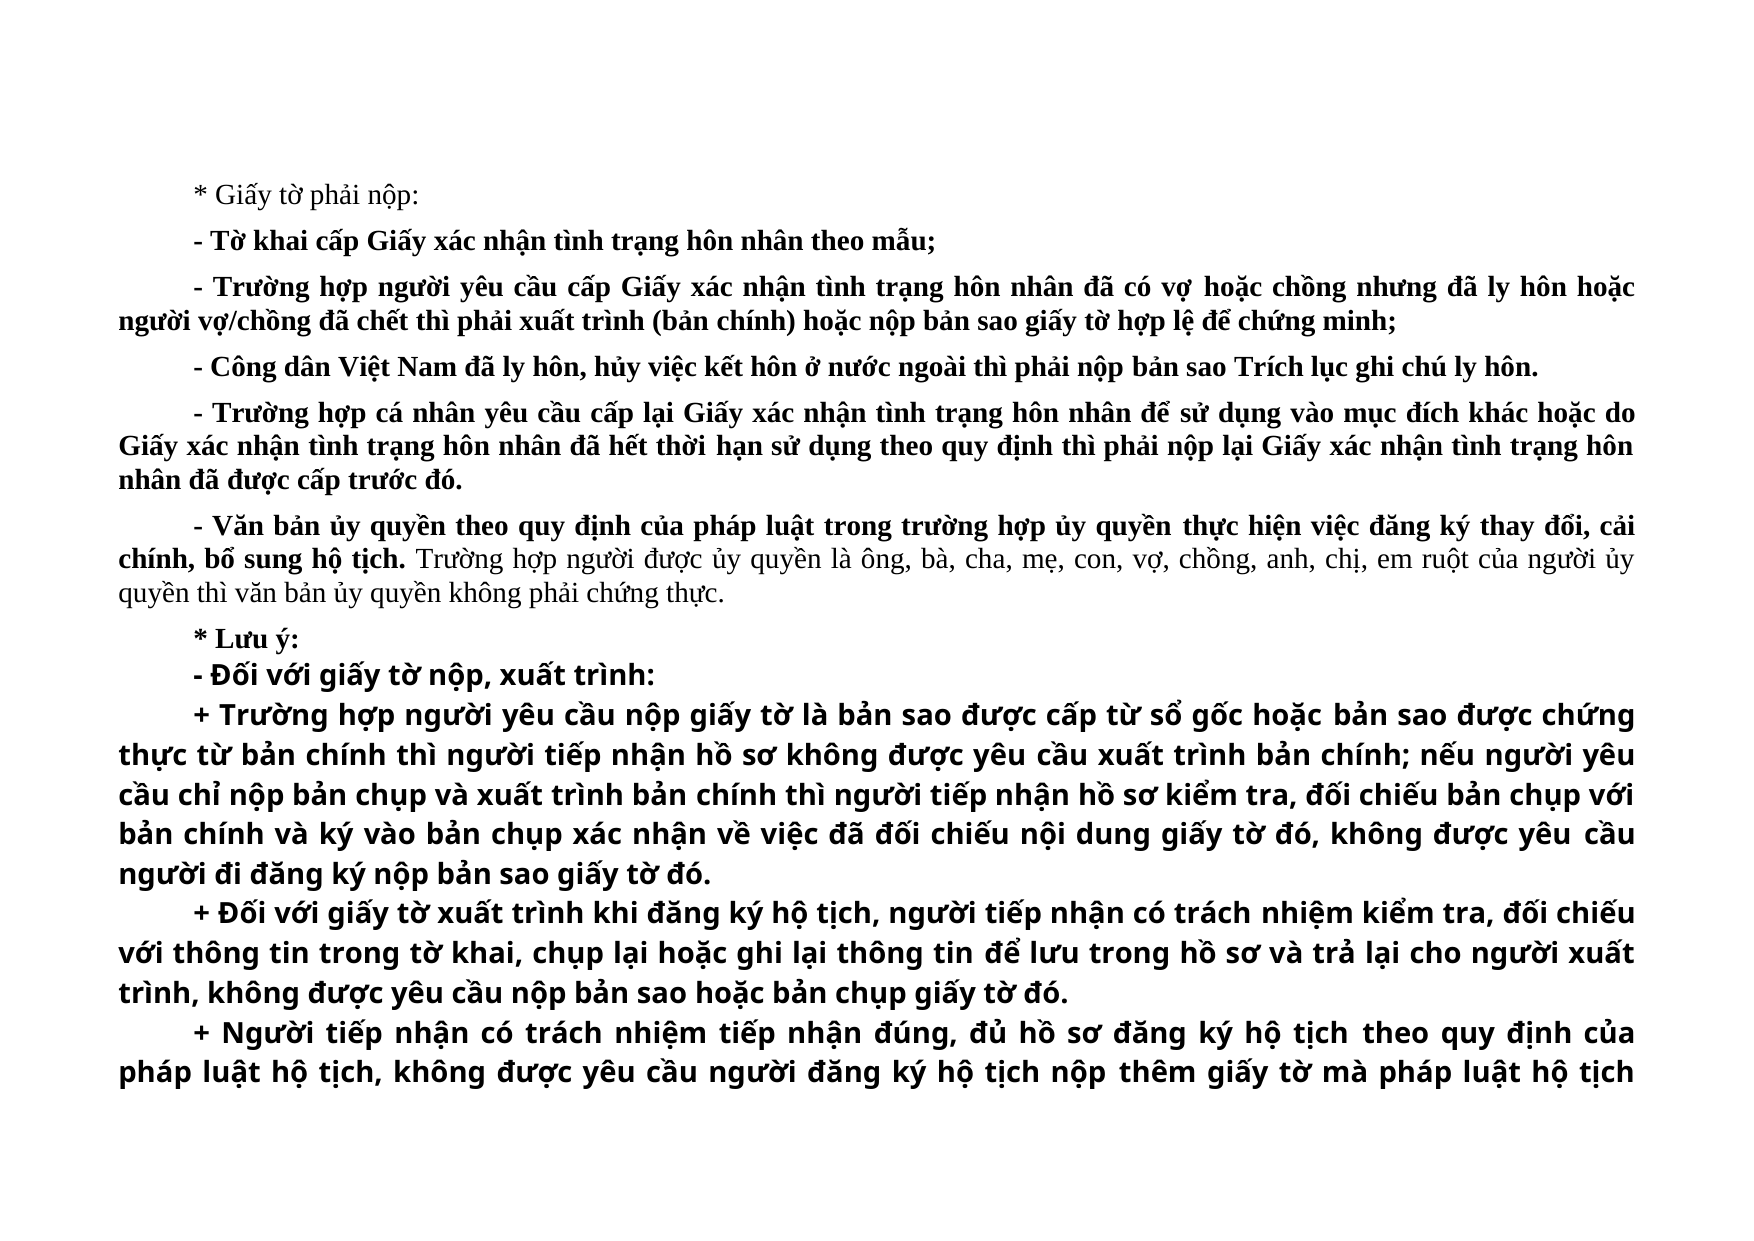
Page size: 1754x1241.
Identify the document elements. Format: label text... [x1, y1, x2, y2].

subtitle - Văn bản ủy quyền theo quy định của pháp luật trong trường hợp ủy quyền thực hiện việc đăng ký thay đổi, cải chính, bổ sung hộ tịch. Trường hợp người được ủy quyền là ông, bà, cha, mẹ, con, vợ, chồng, anh, chị, em ruột của người ủy quyền thì văn bản ủy quyền không phải chứng thực. [118, 508, 1636, 609]
text + Đối với giấy tờ xuất trình khi đăng ký hộ tịch, người tiếp nhận có trách nhiệm kiểm tra, đối chiếu với thông tin trong tờ khai, chụp lại hoặc ghi lại thông tin để lưu trong hồ sơ và trả lại cho người xuất trình, không được yêu cầu nộp bản sao hoặc bản chụp giấy tờ đó. [118, 893, 1636, 1012]
subtitle * Giấy tờ phải nộp: [118, 177, 1636, 211]
subtitle - Tờ khai cấp Giấy xác nhận tình trạng hôn nhân theo mẫu; [118, 223, 1636, 257]
text - Đối với giấy tờ nộp, xuất trình: [118, 655, 1636, 694]
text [118, 1012, 1636, 1091]
subtitle - Công dân Việt Nam đã ly hôn, hủy việc kết hôn ở nước ngoài thì phải nộp bản sao Trích lục ghi chú ly hôn. [118, 349, 1636, 382]
subtitle - Trường hợp người yêu cầu cấp Giấy xác nhận tình trạng hôn nhân đã có vợ hoặc chồng nhưng đã ly hôn hoặc người vợ/chồng đã chết thì phải xuất trình (bản chính) hoặc nộp bản sao giấy tờ hợp lệ để chứng minh; [118, 269, 1636, 336]
text + Trường hợp người yêu cầu nộp giấy tờ là bản sao được cấp từ sổ gốc hoặc bản sao được chứng thực từ bản chính thì người tiếp nhận hồ sơ không được yêu cầu xuất trình bản chính; nếu người yêu cầu chỉ nộp bản chụp và xuất trình bản chính thì người tiếp nhận hồ sơ kiểm tra, đối chiếu bản chụp với bản chính và ký vào bản chụp xác nhận về việc đã đối chiếu nội dung giấy tờ đó, không được yêu cầu người đi đăng ký nộp bản sao giấy tờ đó. [118, 694, 1636, 893]
subtitle - Trường hợp cá nhân yêu cầu cấp lại Giấy xác nhận tình trạng hôn nhân để sử dụng vào mục đích khác hoặc do Giấy xác nhận tình trạng hôn nhân đã hết thời hạn sử dụng theo quy định thì phải nộp lại Giấy xác nhận tình trạng hôn nhân đã được cấp trước đó. [118, 395, 1636, 496]
subtitle * Lưu ý: [118, 621, 1636, 655]
